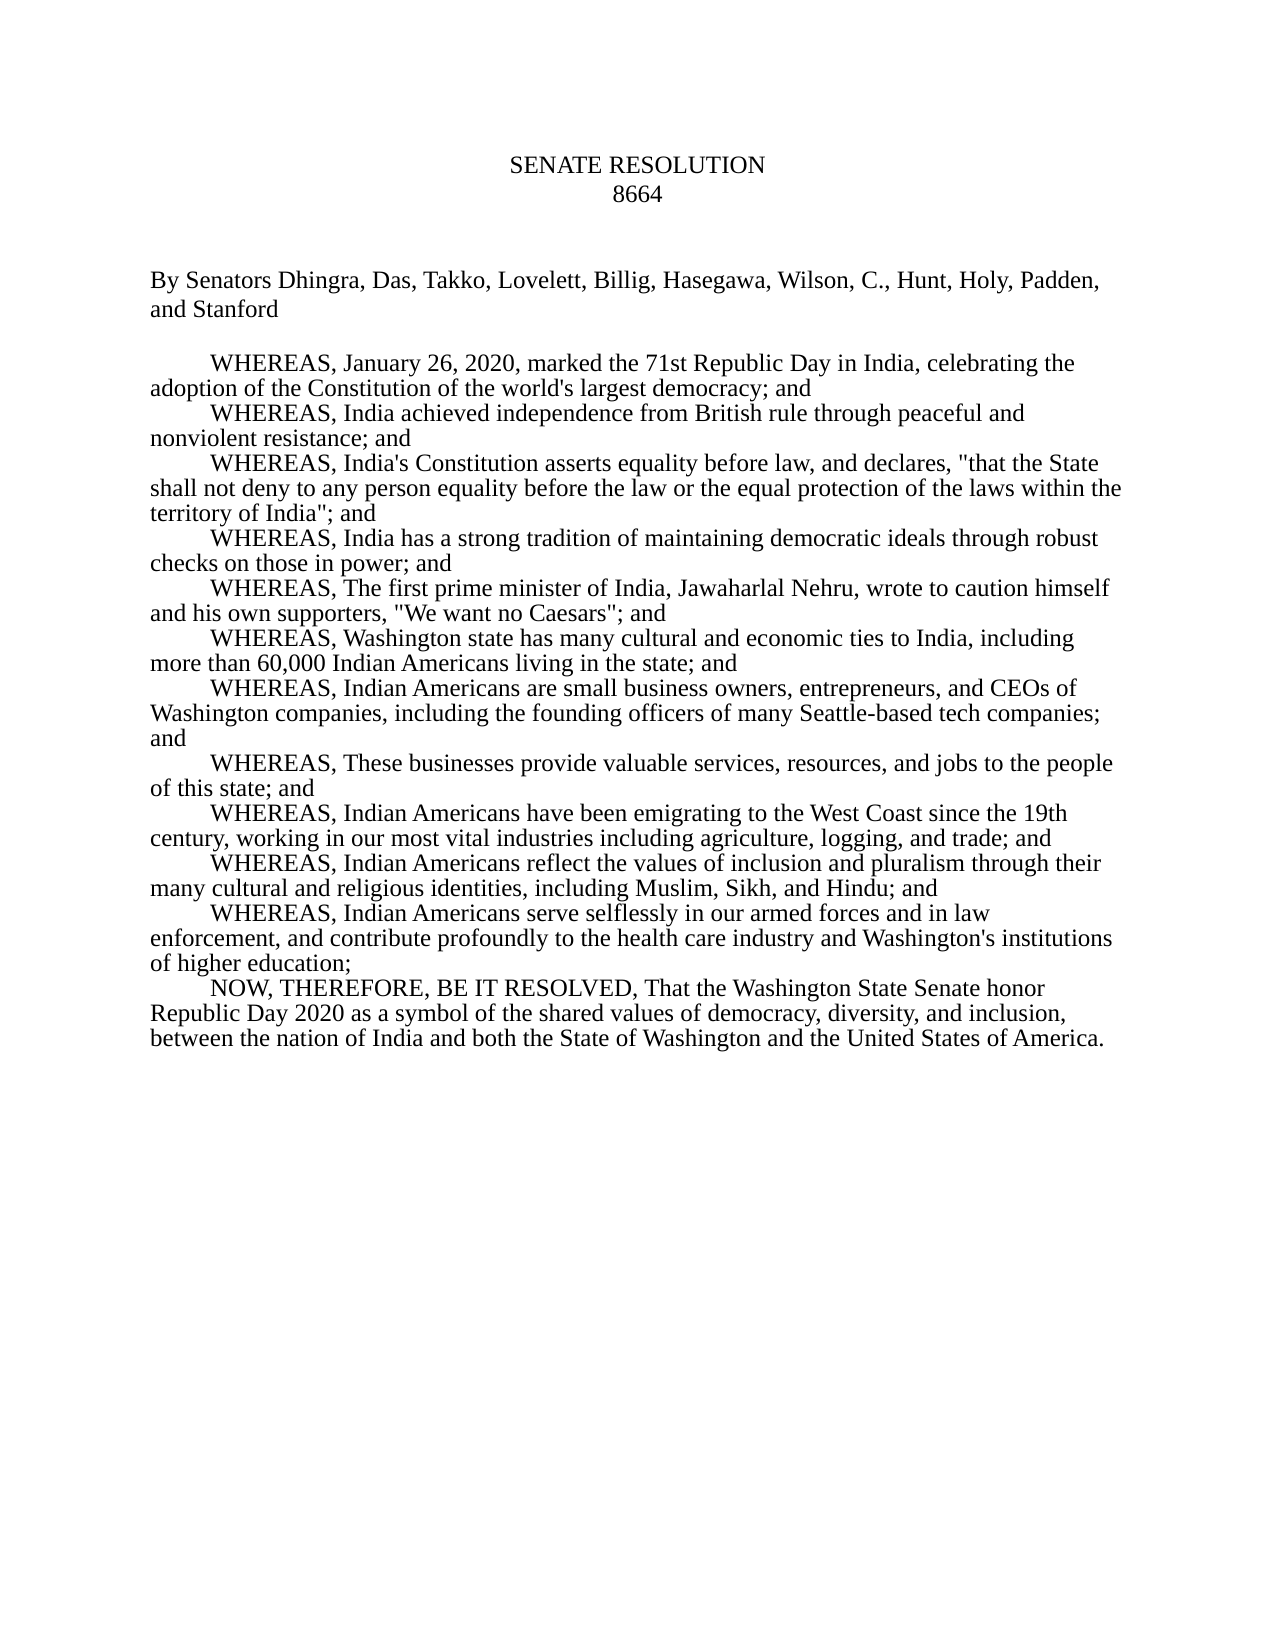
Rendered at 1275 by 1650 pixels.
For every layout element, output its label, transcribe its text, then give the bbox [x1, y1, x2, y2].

text WHEREAS, Indian Americans reflect the values of inclusion and pluralism through their many cultural and religious identities, including Muslim, Sikh, and Hindu; and [150, 851, 1125, 901]
text SENATE RESOLUTION [150, 150, 1125, 179]
text WHEREAS, Washington state has many cultural and economic ties to India, including more than 60,000 Indian Americans living in the state; and [150, 626, 1125, 676]
text WHEREAS, India achieved independence from British rule through peaceful and nonviolent resistance; and [150, 401, 1125, 451]
text WHEREAS, India's Constitution asserts equality before law, and declares, "that the State shall not deny to any person equality before the law or the equal protection of the laws within the territory of India"; and [150, 451, 1125, 526]
text WHEREAS, Indian Americans are small business owners, entrepreneurs, and CEOs of Washington companies, including the founding officers of many Seattle-based tech companies; and [150, 676, 1125, 751]
text 8664 [150, 179, 1125, 207]
text WHEREAS, India has a strong tradition of maintaining democratic ideals through robust checks on those in power; and [150, 526, 1125, 576]
text WHEREAS, Indian Americans have been emigrating to the West Coast since the 19th century, working in our most vital industries including agriculture, logging, and trade; and [150, 801, 1125, 851]
text WHEREAS, These businesses provide valuable services, resources, and jobs to the people of this state; and [150, 751, 1125, 801]
text WHEREAS, January 26, 2020, marked the 71st Republic Day in India, celebrating the adoption of the Constitution of the world's largest democracy; and [150, 351, 1125, 401]
text WHEREAS, Indian Americans serve selflessly in our armed forces and in law enforcement, and contribute profoundly to the health care industry and Washington's institutions of higher education; [150, 901, 1125, 976]
text By Senators Dhingra, Das, Takko, Lovelett, Billig, Hasegawa, Wilson, C., Hunt, Holy, Padden, and Stanford [150, 265, 1125, 322]
text WHEREAS, The first prime minister of India, Jawaharlal Nehru, wrote to caution himself and his own supporters, "We want no Caesars"; and [150, 576, 1125, 626]
text NOW, THEREFORE, BE IT RESOLVED, That the Washington State Senate honor Republic Day 2020 as a symbol of the shared values of democracy, diversity, and inclusion, between the nation of India and both the State of Washington and the United States of America. [150, 976, 1125, 1051]
